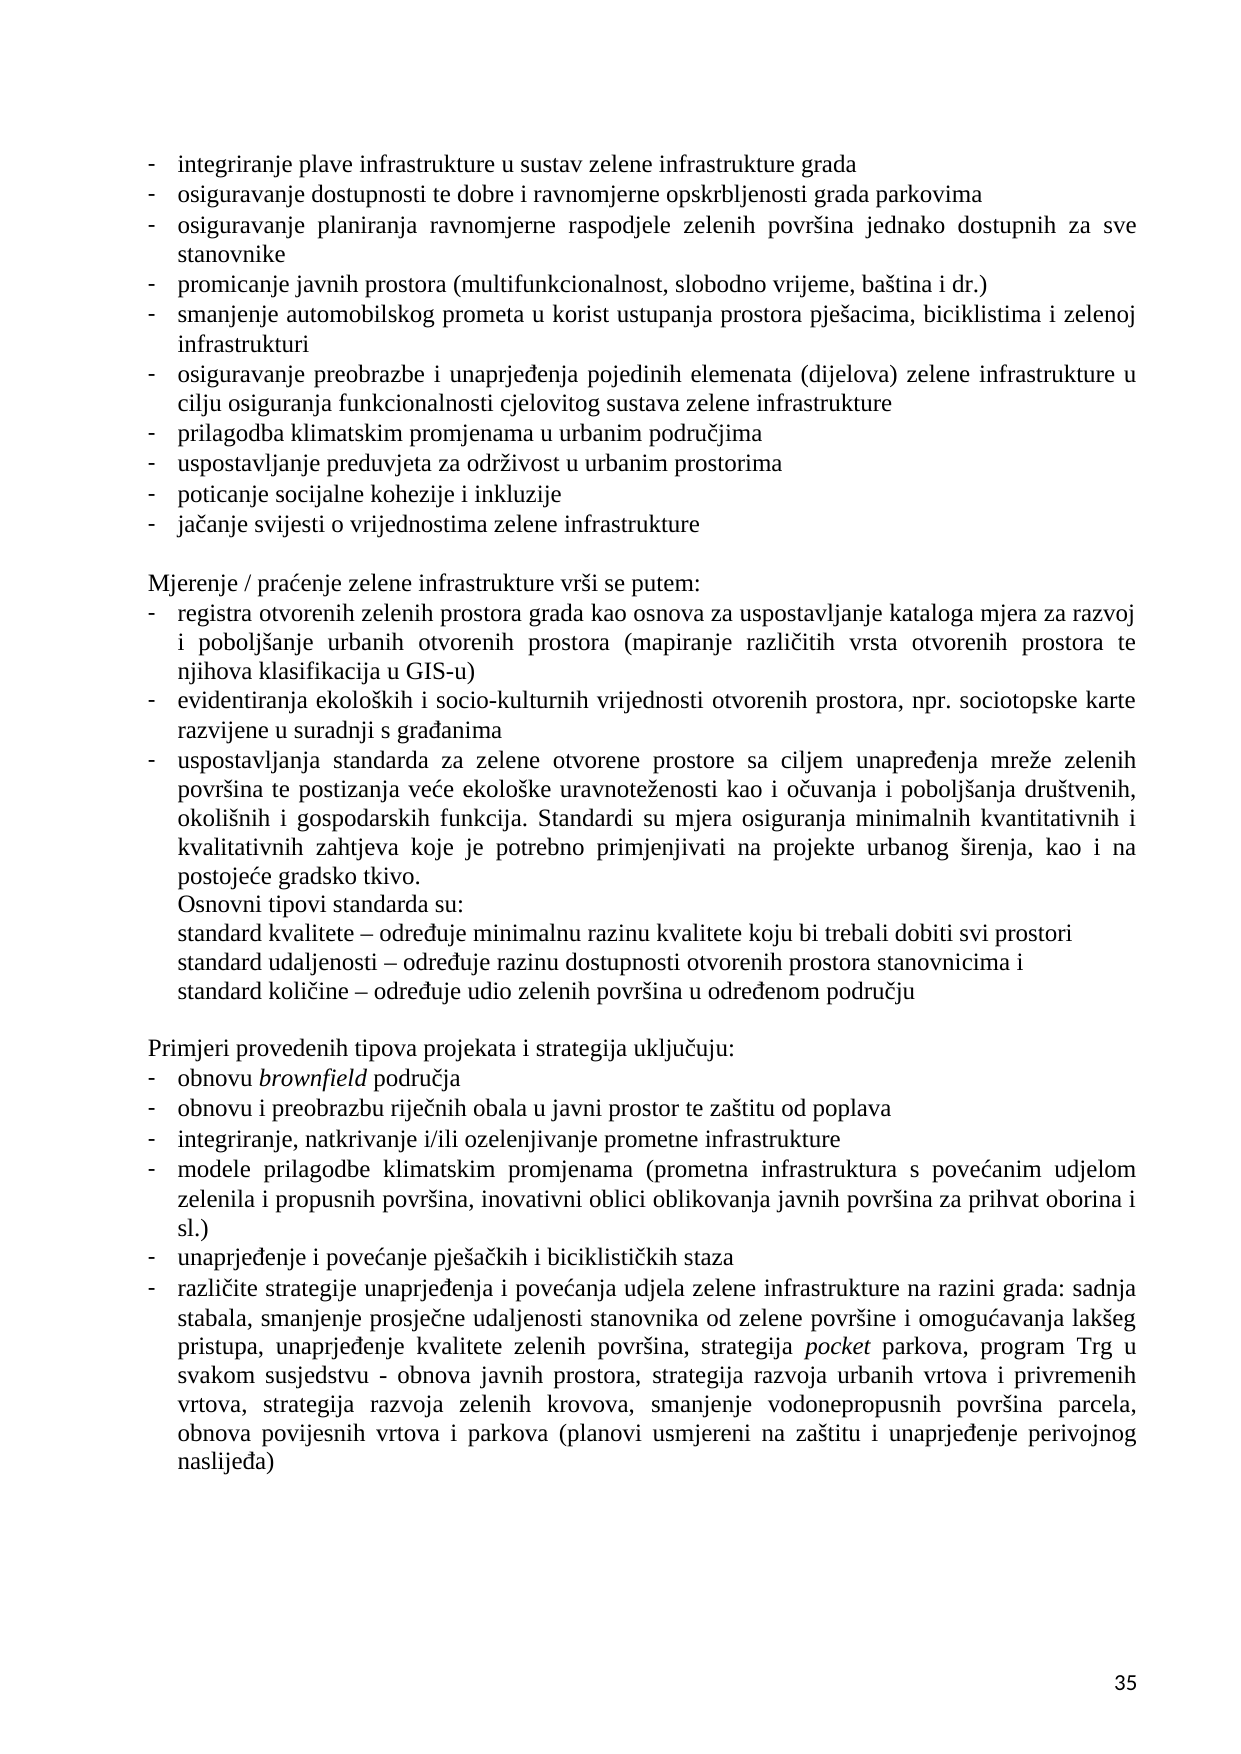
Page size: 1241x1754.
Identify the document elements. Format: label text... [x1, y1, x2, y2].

list prilagodba klimatskim promjenama u urbanim područjima [148, 417, 1137, 448]
list obnovu brownfield područja [148, 1062, 1137, 1092]
list uspostavljanja standarda za zelene otvorene prostore sa ciljem unapređenja mreže zelenih površina te postizanja veće ekološke uravnoteženosti kao i očuvanja i poboljšanja društvenih, okolišnih i gospodarskih funkcija. Standardi su mjera osiguranja minimalnih kvantitativnih i kvalitativnih zahtjeva koje je potrebno primjenjivati na projekte urbanog širenja, kao i na postojeće gradsko tkivo. [148, 744, 1137, 889]
list smanjenje automobilskog prometa u korist ustupanja prostora pješacima, biciklistima i zelenoj infrastrukturi [148, 298, 1137, 358]
list poticanje socijalne kohezije i inkluzije [148, 478, 1137, 509]
list promicanje javnih prostora (multifunkcionalnost, slobodno vrijeme, baština i dr.) [148, 268, 1137, 298]
list različite strategije unaprjeđenja i povećanja udjela zelene infrastrukture na razini grada: sadnja stabala, smanjenje prosječne udaljenosti stanovnika od zelene površine i omogućavanja lakšeg pristupa, unaprjeđenje kvalitete zelenih površina, strategija pocket parkova, program Trg u svakom susjedstvu - obnova javnih prostora, strategija razvoja urbanih vrtova i privremenih vrtova, strategija razvoja zelenih krovova, smanjenje vodonepropusnih površina parcela, obnova povijesnih vrtova i parkova (planovi usmjereni na zaštitu i unaprjeđenje perivojnog naslijeđa) [148, 1272, 1137, 1475]
list osiguravanje planiranja ravnomjerne raspodjele zelenih površina jednako dostupnih za sve stanovnike [148, 209, 1137, 268]
text Mjerenje / praćenje zelene infrastrukture vrši se putem: [148, 568, 1137, 597]
text standard količine – određuje udio zelenih površina u određenom području [148, 976, 1137, 1004]
list registra otvorenih zelenih prostora grada kao osnova za uspostavljanje kataloga mjera za razvoj i poboljšanje urbanih otvorenih prostora (mapiranje različitih vrsta otvorenih prostora te njihova klasifikacija u GIS-u) [148, 597, 1137, 685]
list modele prilagodbe klimatskim promjenama (prometna infrastruktura s povećanim udjelom zelenila i propusnih površina, inovativni oblici oblikovanja javnih površina za prihvat oborina i sl.) [148, 1153, 1137, 1242]
text standard kvalitete – određuje minimalnu razinu kvalitete koju bi trebali dobiti svi prostori [148, 918, 1137, 947]
list integriranje plave infrastrukture u sustav zelene infrastrukture grada [148, 148, 1137, 178]
list obnovu i preobrazbu riječnih obala u javni prostor te zaštitu od poplava [148, 1092, 1137, 1123]
list unaprjeđenje i povećanje pješačkih i biciklističkih staza [148, 1242, 1137, 1272]
list osiguravanje preobrazbe i unaprjeđenja pojedinih elemenata (dijelova) zelene infrastrukture u cilju osiguranja funkcionalnosti cjelovitog sustava zelene infrastrukture [148, 358, 1137, 417]
text standard udaljenosti – određuje razinu dostupnosti otvorenih prostora stanovnicima i [148, 947, 1137, 976]
list integriranje, natkrivanje i/ili ozelenjivanje prometne infrastrukture [148, 1123, 1137, 1153]
text Primjeri provedenih tipova projekata i strategija uključuju: [148, 1033, 1137, 1062]
list jačanje svijesti o vrijednostima zelene infrastrukture [148, 509, 1137, 539]
list Osnovni tipovi standarda su: [177, 889, 1137, 918]
list osiguravanje dostupnosti te dobre i ravnomjerne opskrbljenosti grada parkovima [148, 178, 1137, 209]
list evidentiranja ekoloških i socio-kulturnih vrijednosti otvorenih prostora, npr. sociotopske karte razvijene u suradnji s građanima [148, 685, 1137, 744]
list uspostavljanje preduvjeta za održivost u urbanim prostorima [148, 448, 1137, 478]
